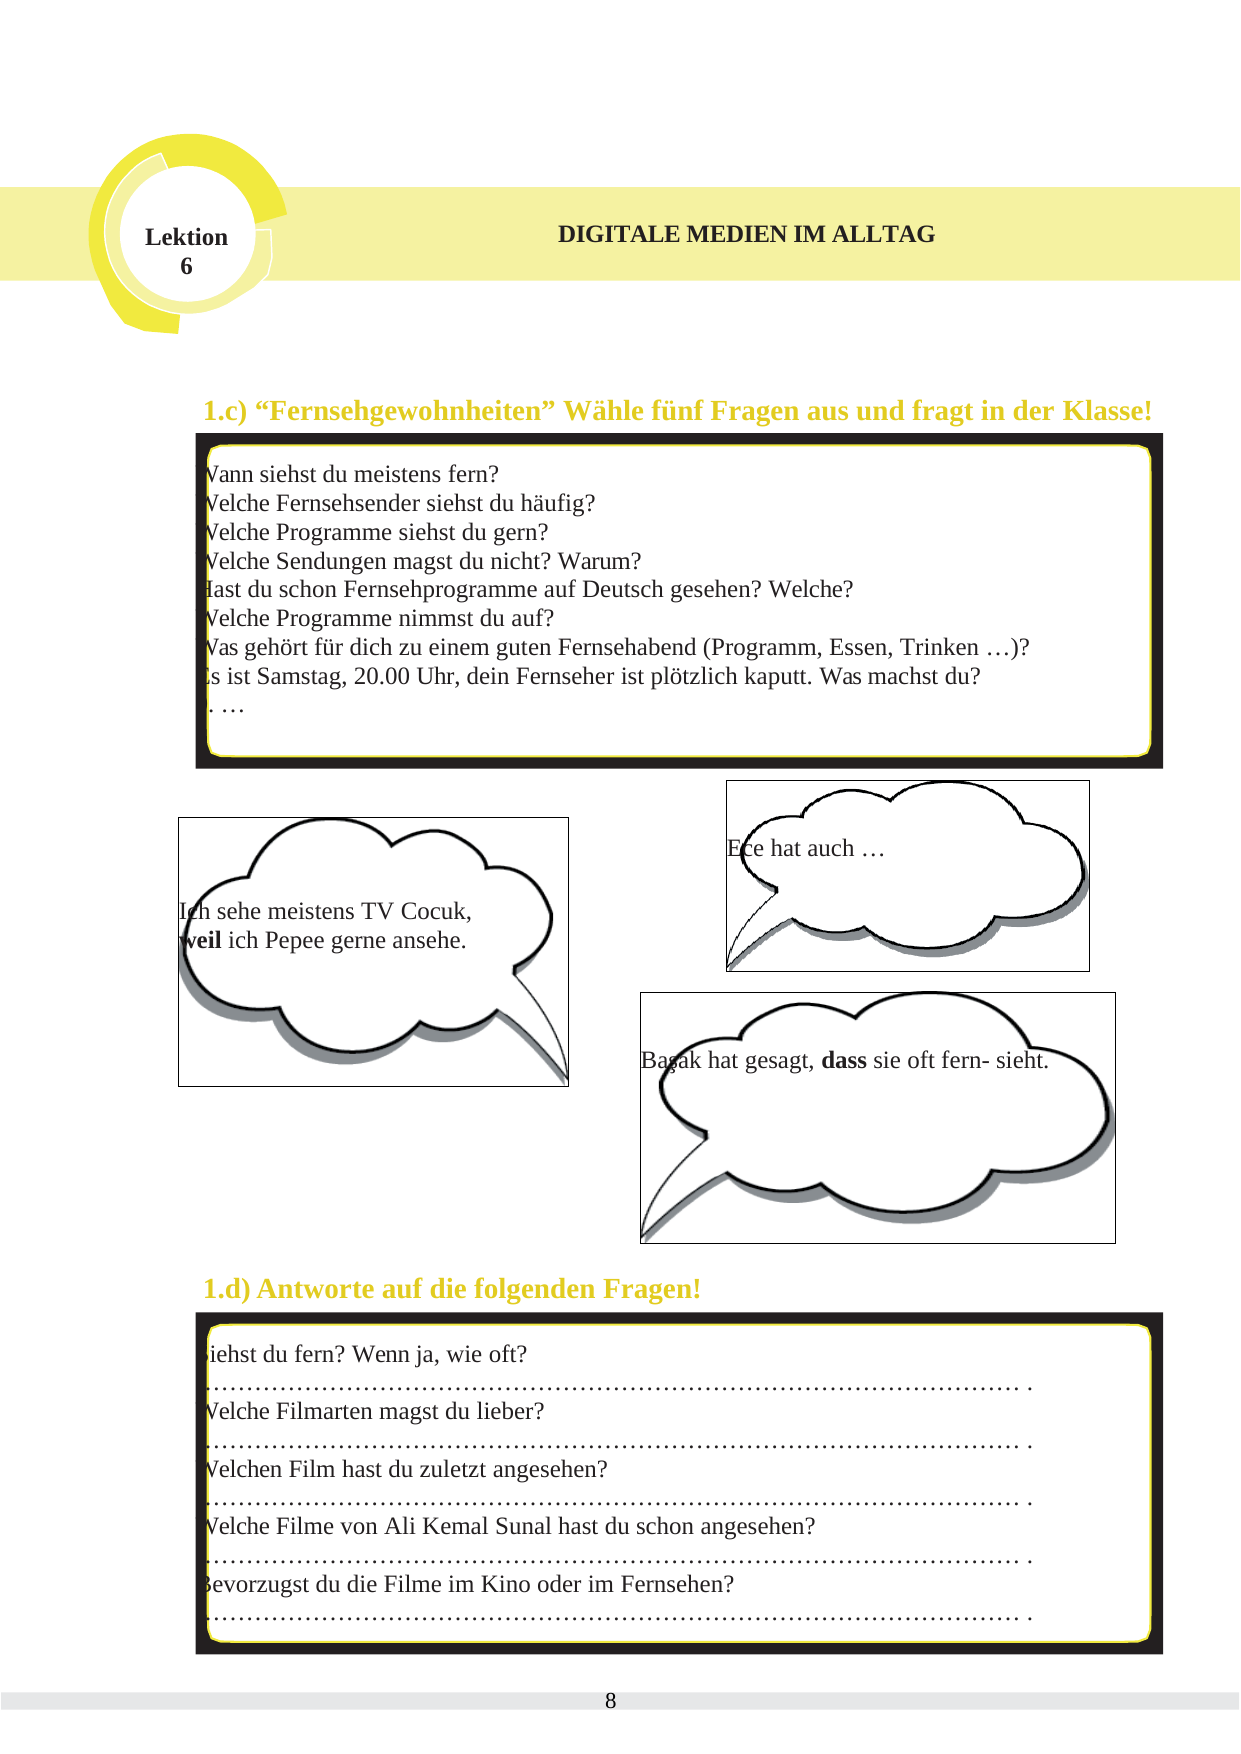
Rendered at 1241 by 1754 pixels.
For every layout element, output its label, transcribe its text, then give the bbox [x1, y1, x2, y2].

picture [645, 1060, 653, 1067]
list “Fernsehgewohnheiten” Wähle fünf Fragen aus und fragt in der Klasse! [203, 393, 1176, 427]
list Antworte auf die folgenden Fragen! [203, 1271, 1176, 1304]
picture [727, 781, 1089, 971]
picture [179, 818, 568, 1086]
picture [645, 1053, 652, 1059]
picture [641, 993, 1115, 1243]
